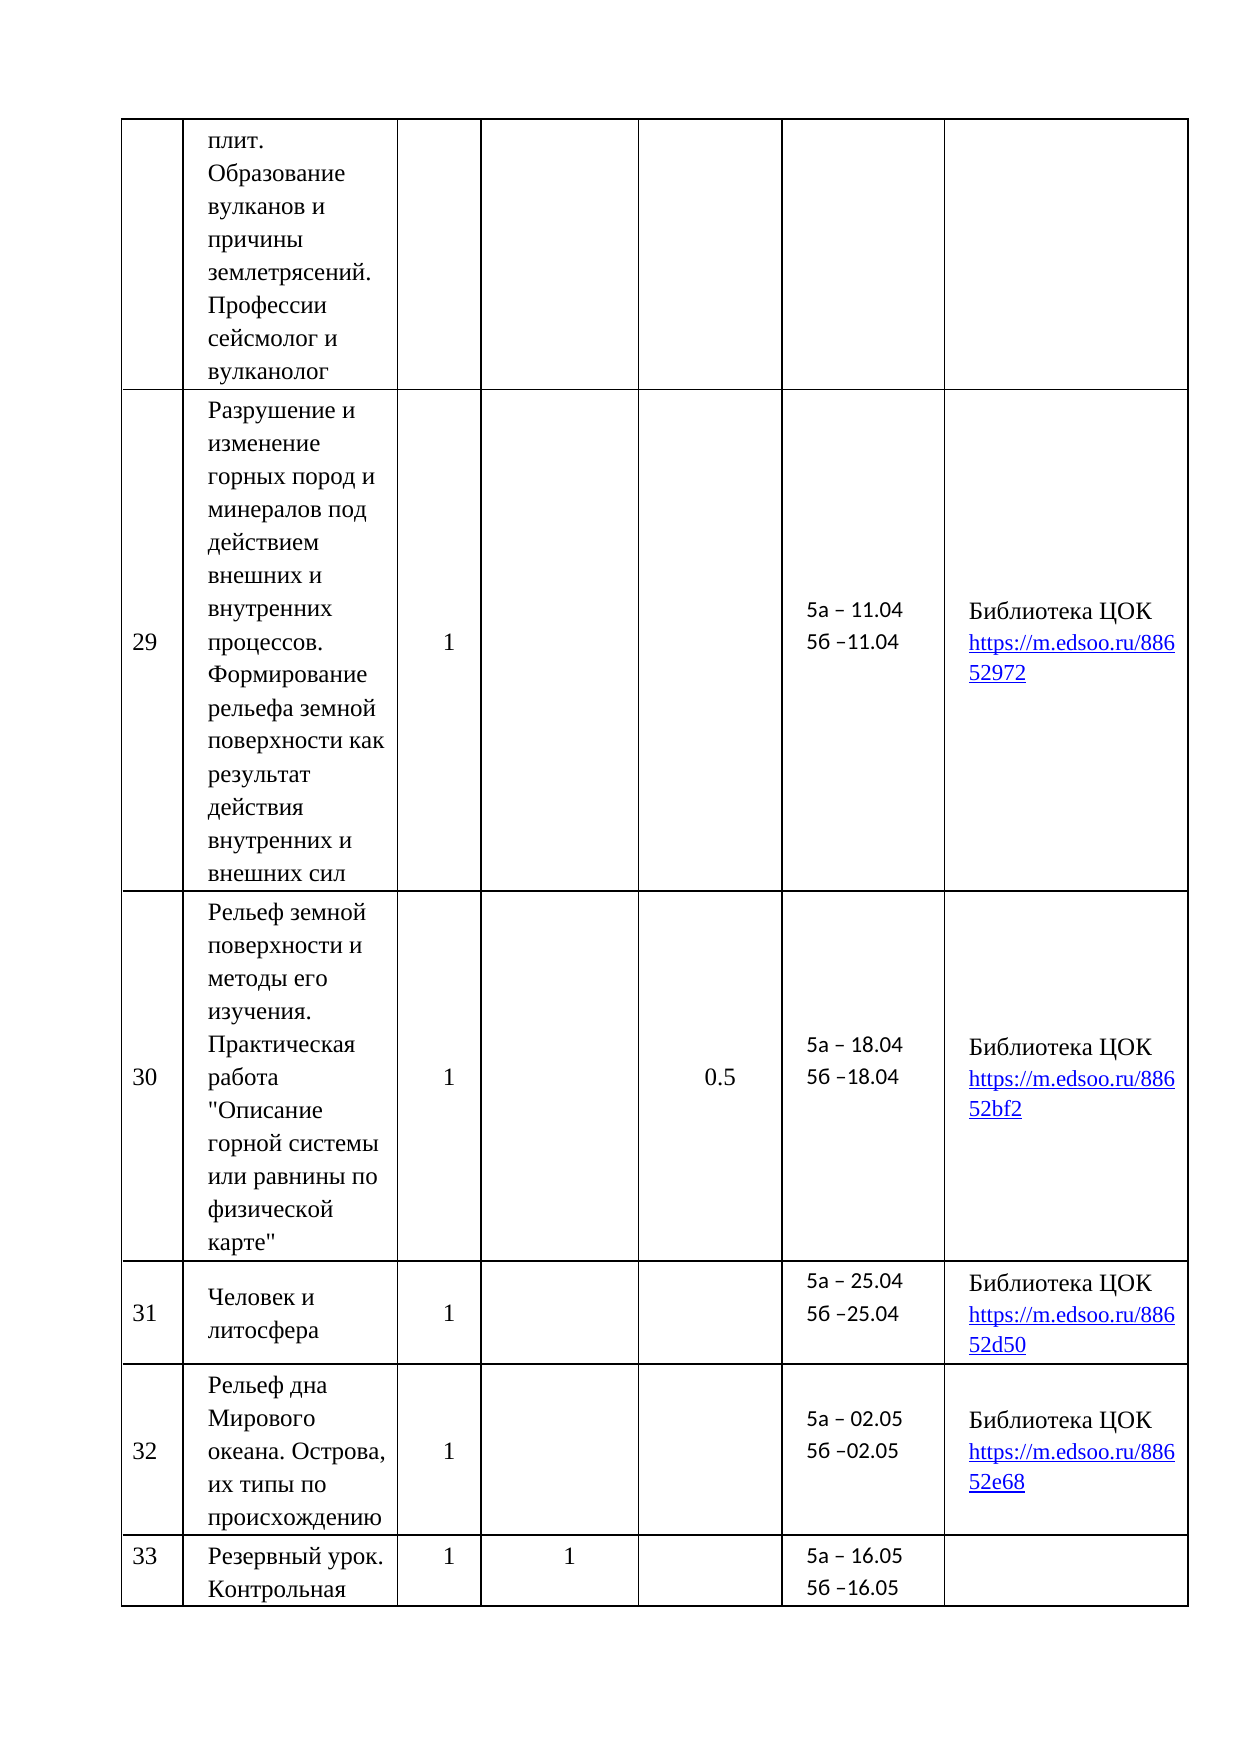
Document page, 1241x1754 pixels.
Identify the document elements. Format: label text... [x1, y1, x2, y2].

table_cell [639, 1262, 781, 1363]
table_cell Библиотека ЦОК https://m.edsoo.ru/88652d50 [945, 1262, 1187, 1363]
table_cell 0.5 [639, 892, 781, 1260]
table_cell Разрушение и изменение горных пород и минералов под действием внешних и внутренних процессов. Формирование рельефа земной поверхности как результат действия внутренних и внешних сил [184, 390, 397, 890]
table_cell [482, 1262, 638, 1363]
table_cell 30 [122, 891, 182, 1260]
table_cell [783, 120, 944, 389]
table_cell Рельеф земной поверхности и методы его изучения. Практическая работа "Описание горной системы или равнины по физической карте" [184, 892, 397, 1260]
table_cell 31 [122, 1261, 182, 1363]
table_cell 5а – 11.04 5б –11.04 [783, 390, 944, 890]
table_cell Библиотека ЦОК https://m.edsoo.ru/88652e68 [945, 1365, 1187, 1534]
table_cell [482, 120, 638, 389]
table_cell 5а – 25.04 5б –25.04 [783, 1262, 944, 1363]
table_cell [945, 1536, 1187, 1605]
table_cell 32 [122, 1364, 182, 1534]
table_cell [639, 390, 781, 890]
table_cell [945, 120, 1187, 389]
table_cell 28 [122, 120, 182, 389]
table_cell [482, 1365, 638, 1534]
table_cell 33 [122, 1535, 182, 1605]
table_cell Библиотека ЦОК https://m.edsoo.ru/88652bf2 [945, 892, 1187, 1260]
table_cell Человек и литосфера [184, 1262, 397, 1363]
table_cell 29 [122, 390, 182, 890]
table_cell 1 [398, 1262, 480, 1363]
table_cell 1 [398, 1365, 480, 1534]
table_cell [639, 1536, 781, 1605]
table_cell 5а – 18.04 5б –18.04 [783, 892, 944, 1260]
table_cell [184, 120, 397, 389]
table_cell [783, 1536, 944, 1605]
table_cell 1 [482, 1536, 638, 1605]
table_cell Рельеф дна Мирового океана. Острова, их типы по происхождению [184, 1365, 397, 1534]
table_cell [482, 390, 638, 890]
table_cell Библиотека ЦОК https://m.edsoo.ru/88652972 [945, 390, 1187, 890]
table_cell 1 [398, 892, 480, 1260]
table_cell [639, 120, 781, 389]
table_cell 5а – 02.05 5б –02.05 [783, 1365, 944, 1534]
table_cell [184, 1536, 397, 1605]
table_cell [482, 892, 638, 1260]
table_cell 1 [398, 120, 480, 389]
table_cell 1 [398, 1536, 480, 1605]
table_cell 1 [398, 390, 480, 890]
table_cell [639, 1365, 781, 1534]
